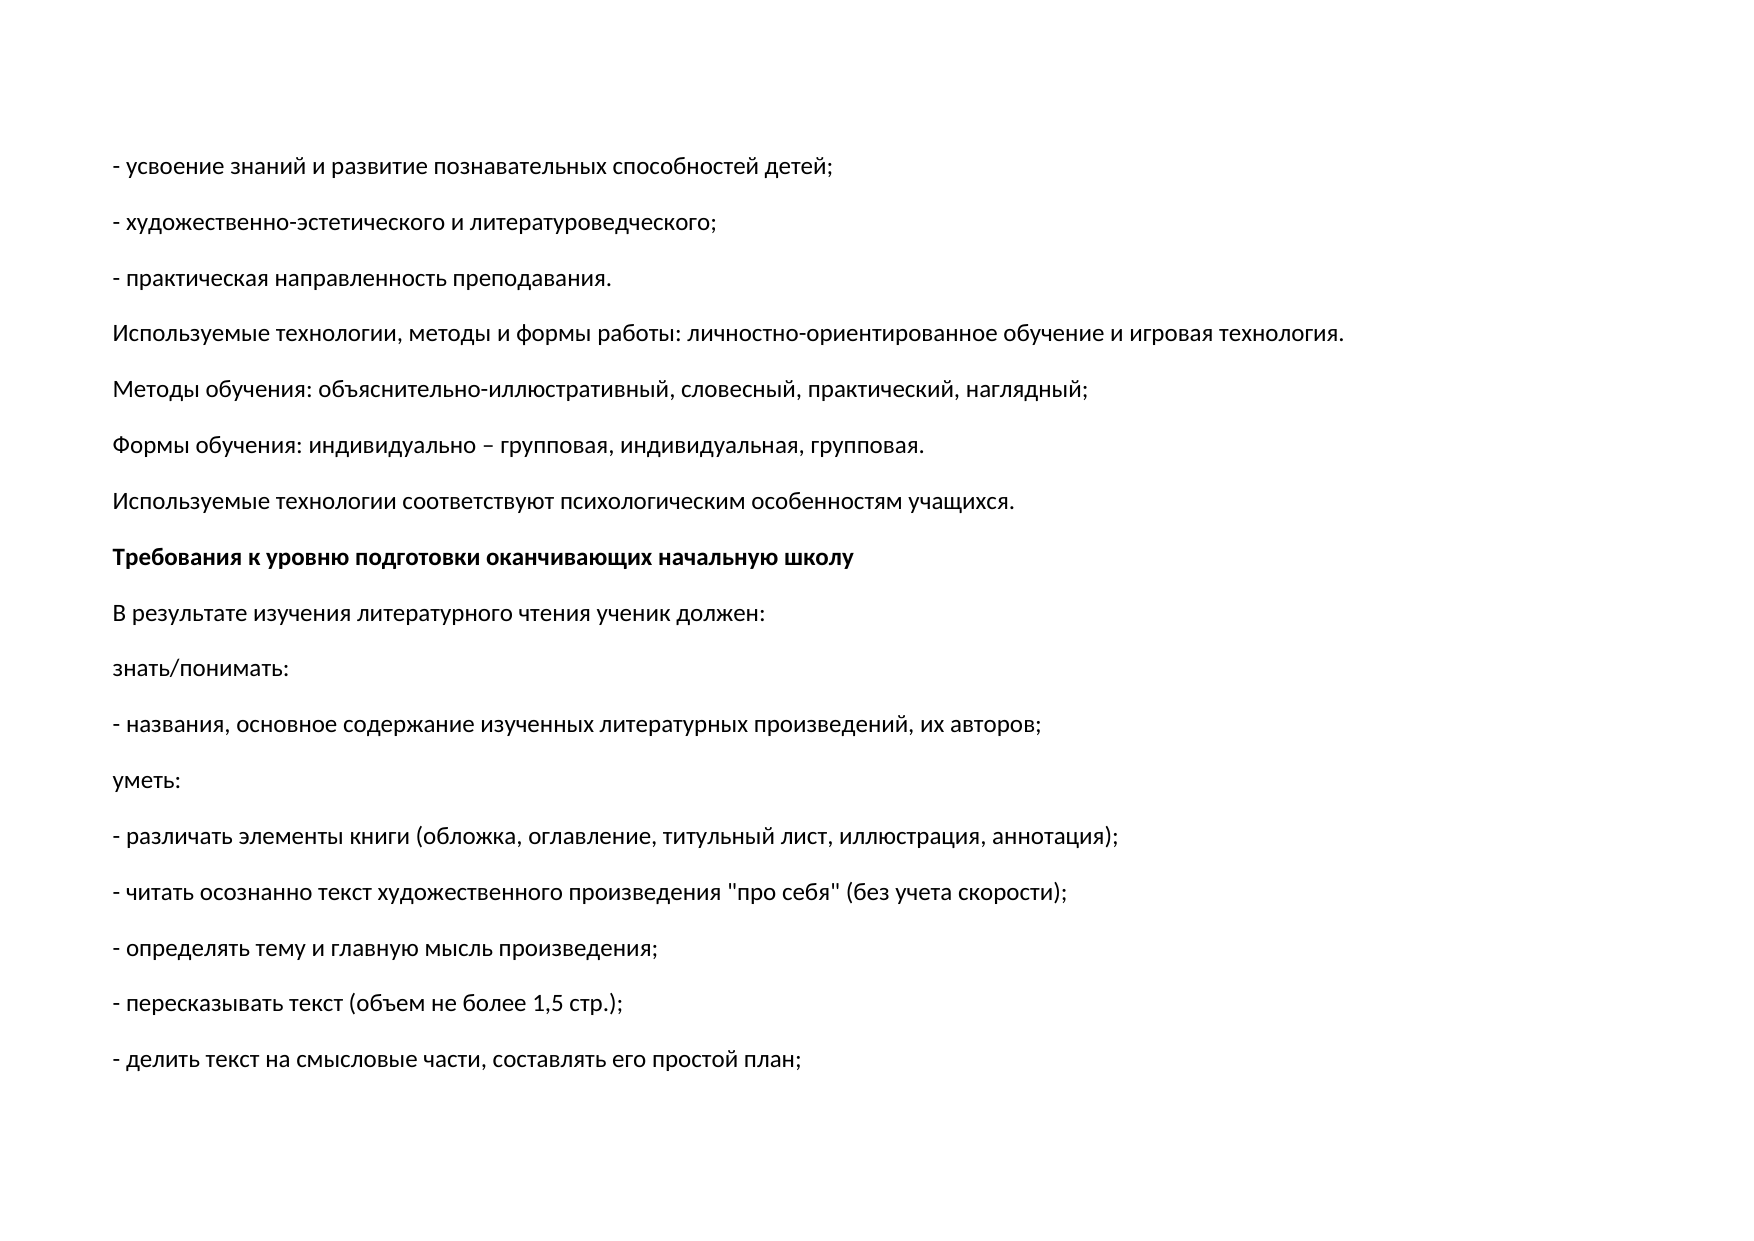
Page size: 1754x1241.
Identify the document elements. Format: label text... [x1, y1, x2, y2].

text В результате изучения литературного чтения ученик должен: [112, 597, 1641, 627]
text - названия, основное содержание изученных литературных произведений, их авторов; [112, 708, 1641, 739]
text - усвоение знаний и развитие познавательных способностей детей; [112, 150, 1641, 181]
text Используемые технологии, методы и формы работы: личностно-ориентированное обучение и игровая технология. [112, 317, 1641, 348]
text - определять тему и главную мысль произведения; [112, 932, 1641, 962]
text - различать элементы книги (обложка, оглавление, титульный лист, иллюстрация, аннотация); [112, 820, 1641, 851]
text знать/понимать: [112, 652, 1641, 683]
text уметь: [112, 764, 1641, 795]
text - читать осознанно текст художественного произведения "про себя" (без учета скорости); [112, 876, 1641, 906]
text - практическая направленность преподавания. [112, 262, 1641, 292]
text - художественно-эстетического и литературоведческого; [112, 206, 1641, 236]
text Методы обучения: объяснительно-иллюстративный, словесный, практический, наглядный; [112, 373, 1641, 404]
text - пересказывать текст (объем не более 1,5 стр.); [112, 987, 1641, 1018]
text Требования к уровню подготовки оканчивающих начальную школу [112, 541, 1641, 571]
text Формы обучения: индивидуально – групповая, индивидуальная, групповая. [112, 429, 1641, 460]
text Используемые технологии соответствуют психологическим особенностям учащихся. [112, 485, 1641, 516]
text - делить текст на смысловые части, составлять его простой план; [112, 1043, 1641, 1074]
